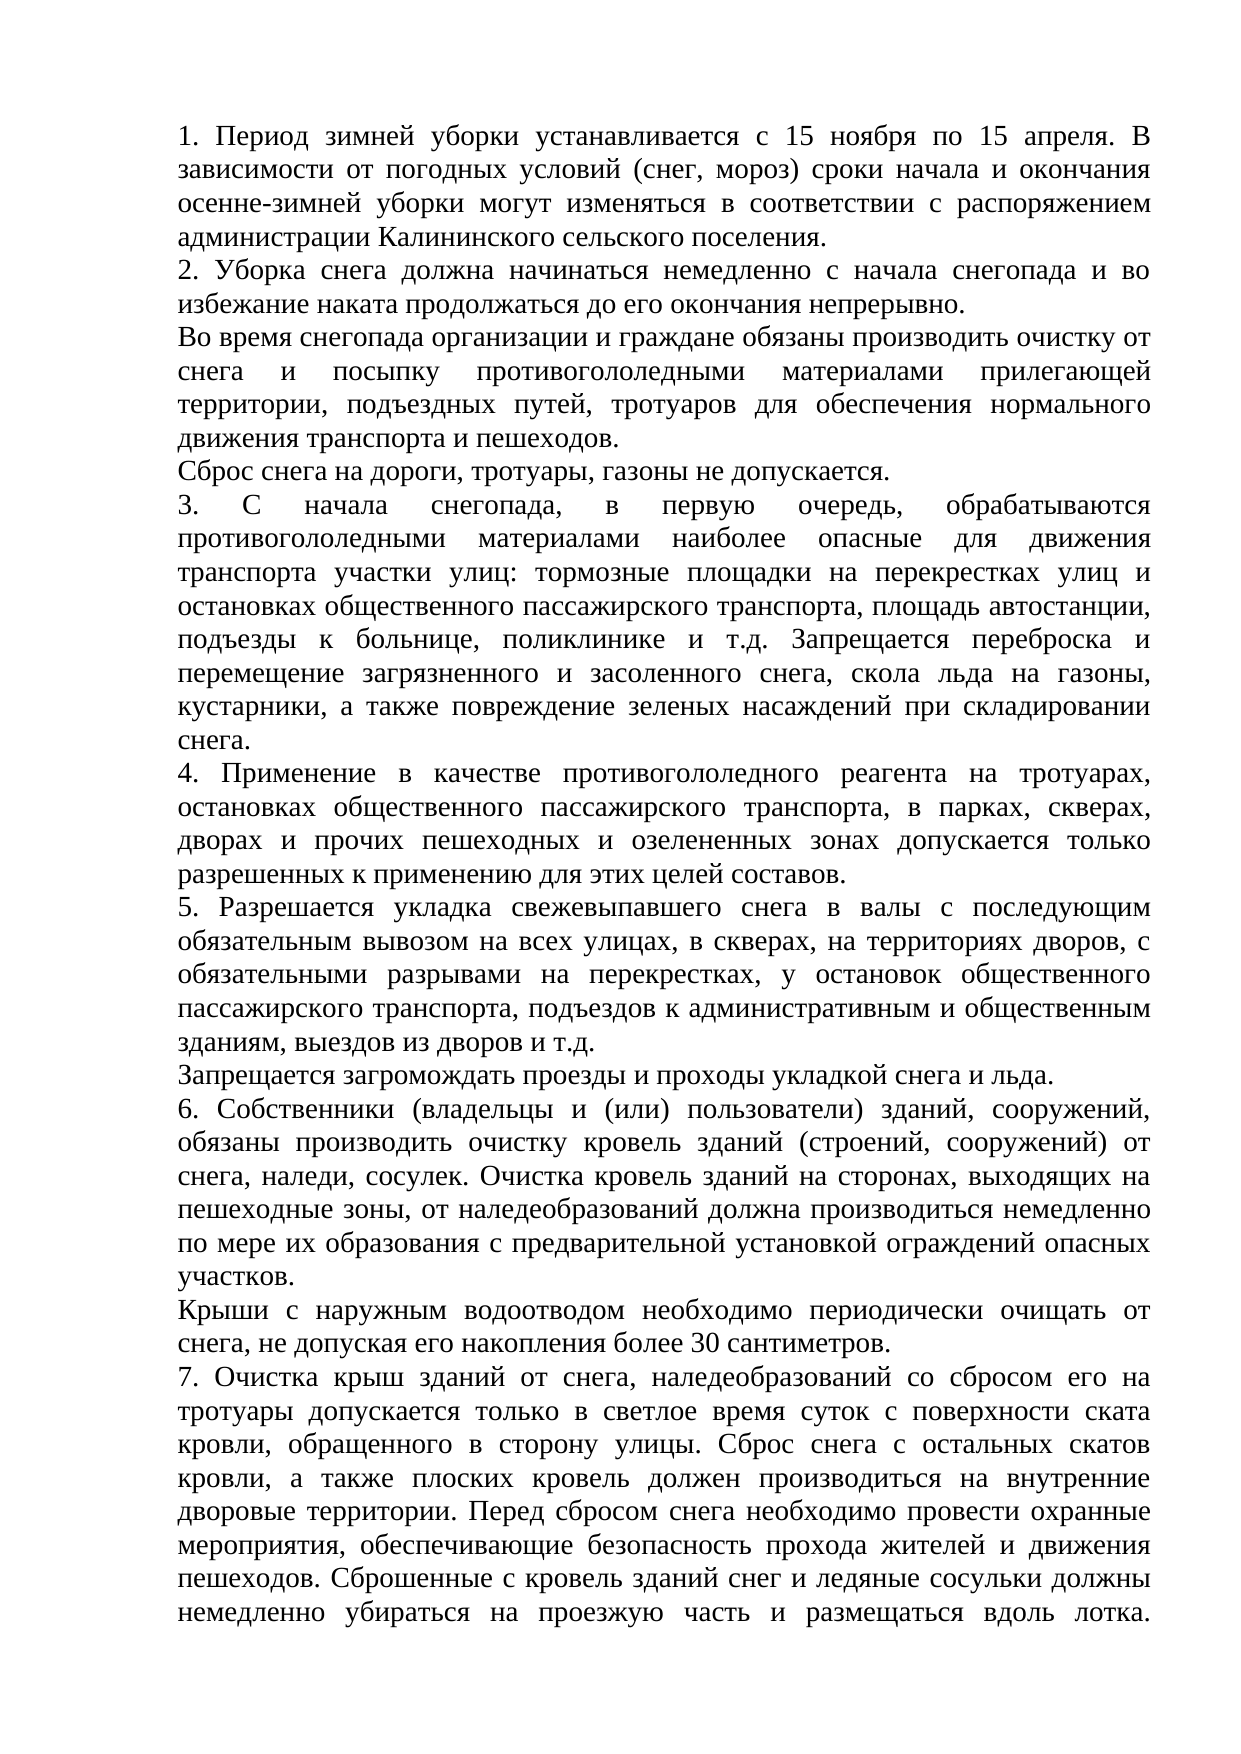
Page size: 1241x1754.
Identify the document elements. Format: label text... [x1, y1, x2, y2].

text 3. С начала снегопада, в первую очередь, обрабатываются противогололедными материалами наиболее опасные для движения транспорта участки улиц: тормозные площадки на перекрестках улиц и остановках общественного пассажирского транспорта, площадь автостанции, подъезды к больнице, поликлинике и т.д. Запрещается переброска и перемещение загрязненного и засоленного снега, скола льда на газоны, кустарники, а также повреждение зеленых насаждений при складировании снега. [177, 487, 1152, 755]
text Во время снегопада организации и граждане обязаны производить очистку от снега и посыпку противогололедными материалами прилегающей территории, подъездных путей, тротуаров для обеспечения нормального движения транспорта и пешеходов. [177, 319, 1152, 453]
text Запрещается загромождать проезды и проходы укладкой снега и льда. [177, 1057, 1152, 1091]
text 1. Период зимней уборки устанавливается с 15 ноября по 15 апреля. В зависимости от погодных условий (снег, мороз) сроки начала и окончания осенне-зимней уборки могут изменяться в соответствии с распоряжением администрации Калининского сельского поселения. [177, 118, 1152, 252]
text Сброс снега на дороги, тротуары, газоны не допускается. [177, 453, 1152, 487]
text 6. Собственники (владельцы и (или) пользователи) зданий, сооружений, обязаны производить очистку кровель зданий (строений, сооружений) от снега, наледи, сосулек. Очистка кровель зданий на сторонах, выходящих на пешеходные зоны, от наледеобразований должна производиться немедленно по мере их образования с предварительной установкой ограждений опасных участков. [177, 1091, 1152, 1292]
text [177, 1359, 1152, 1627]
text 5. Разрешается укладка свежевыпавшего снега в валы с последующим обязательным вывозом на всех улицах, в скверах, на территориях дворов, с обязательными разрывами на перекрестках, у остановок общественного пассажирского транспорта, подъездов к административным и общественным зданиям, выездов из дворов и т.д. [177, 889, 1152, 1057]
text Крыши с наружным водоотводом необходимо периодически очищать от снега, не допуская его накопления более . [177, 1292, 1152, 1359]
text 4. Применение в качестве противогололедного реагента на тротуарах, остановках общественного пассажирского транспорта, в парках, скверах, дворах и прочих пешеходных и озелененных зонах допускается только разрешенных к применению для этих целей составов. [177, 755, 1152, 889]
text 2. Уборка снега должна начинаться немедленно с начала снегопада и во избежание наката продолжаться до его окончания непрерывно. [177, 252, 1152, 319]
